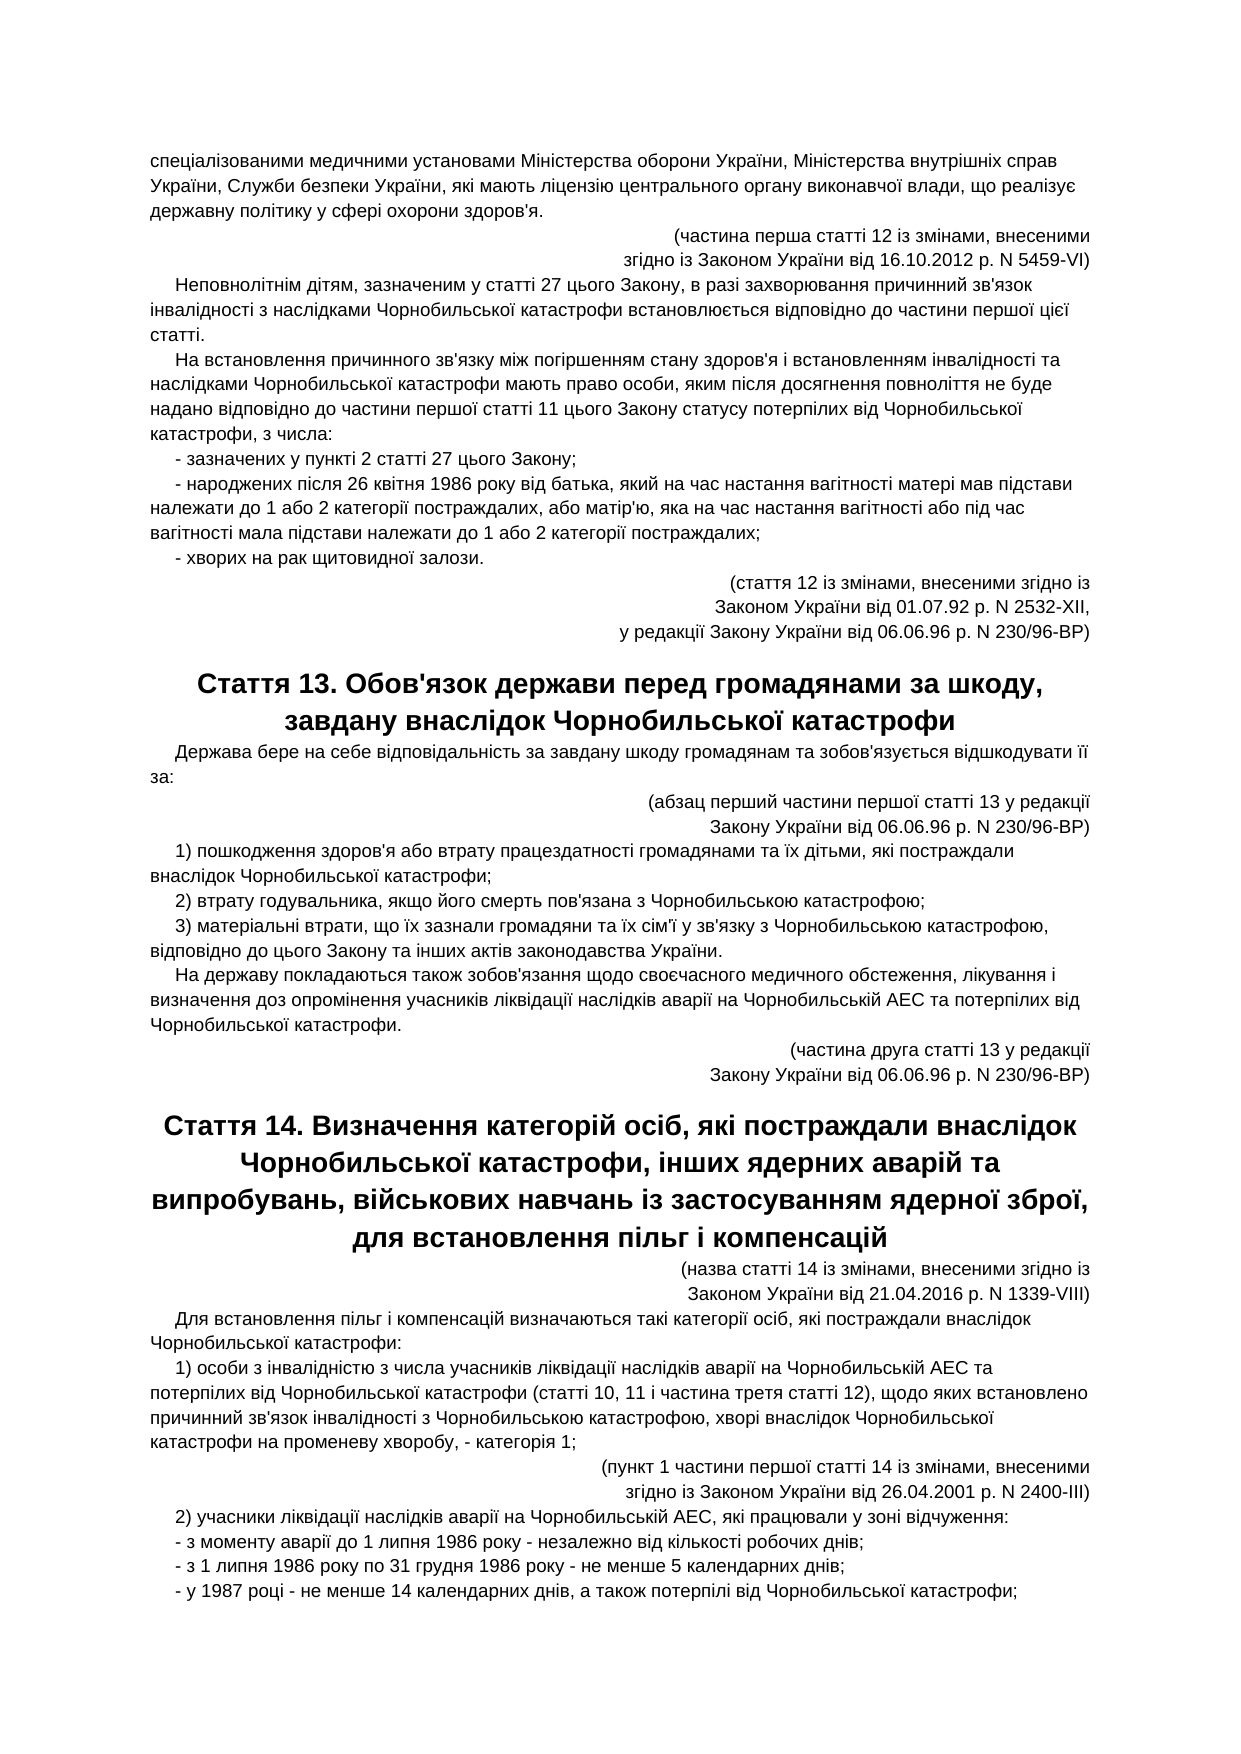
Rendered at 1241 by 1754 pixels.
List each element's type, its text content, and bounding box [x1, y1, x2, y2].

text (стаття 12 із змінами, внесеними згідно із Законом України від 01.07.92 р. N 2532-XII, у редакції Закону України від 06.06.96 р. N 230/96-ВР) [150, 571, 1090, 643]
text (назва статті 14 із змінами, внесеними згідно із Законом України від 21.04.2016 р. N 1339-VIII) [150, 1258, 1090, 1304]
text 1) особи з інвалідністю з числа учасників ліквідації наслідків аварії на Чорнобильській АЕС та потерпілих від Чорнобильської катастрофи (статті 10, 11 і частина третя статті 12), щодо яких встановлено причинний зв'язок інвалідності з Чорнобильською катастрофою, хворі внаслідок Чорнобильської катастрофи на променеву хворобу, - категорія 1; [150, 1357, 1090, 1453]
text (пункт 1 частини першої статті 14 із змінами, внесеними згідно із Законом України від 26.04.2001 р. N 2400-III) [150, 1456, 1090, 1502]
subtitle Стаття 13. Обов'язок держави перед громадянами за шкоду, завдану внаслідок Чорнобильської катастрофи [150, 667, 1090, 736]
text - з 1 липня 1986 року по 31 грудня 1986 року - не менше 5 календарних днів; [150, 1555, 1090, 1577]
text Для встановлення пільг і компенсацій визначаються такі категорії осіб, які постраждали внаслідок Чорнобильської катастрофи: [150, 1307, 1090, 1354]
text На державу покладаються також зобов'язання щодо своєчасного медичного обстеження, лікування і визначення доз опромінення учасників ліквідації наслідків аварії на Чорнобильській АЕС та потерпілих від Чорнобильської катастрофи. [150, 964, 1090, 1035]
text - зазначених у пункті 2 статті 27 цього Закону; [150, 447, 1090, 469]
text (абзац перший частини першої статті 13 у редакції Закону України від 06.06.96 р. N 230/96-ВР) [150, 791, 1090, 837]
text 2) учасники ліквідації наслідків аварії на Чорнобильській АЕС, які працювали у зоні відчуження: [150, 1506, 1090, 1527]
text (частина друга статті 13 у редакції Закону України від 06.06.96 р. N 230/96-ВР) [150, 1038, 1090, 1085]
text (частина перша статті 12 із змінами, внесеними згідно із Законом України від 16.10.2012 р. N 5459-VI) [150, 224, 1090, 271]
text Держава бере на себе відповідальність за завдану шкоду громадянам та зобов'язується відшкодувати її за: [150, 741, 1090, 787]
text 1) пошкодження здоров'я або втрату працездатності громадянами та їх дітьми, які постраждали внаслідок Чорнобильської катастрофи; [150, 840, 1090, 887]
text - з моменту аварії до 1 липня 1986 року - незалежно від кількості робочих днів; [150, 1530, 1090, 1552]
text 2) втрату годувальника, якщо його смерть пов'язана з Чорнобильською катастрофою; [150, 890, 1090, 911]
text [150, 150, 1090, 221]
subtitle Стаття 14. Визначення категорій осіб, які постраждали внаслідок Чорнобильської катастрофи, інших ядерних аварій та випробувань, військових навчань із застосуванням ядерної зброї, для встановлення пільг і компенсацій [150, 1109, 1090, 1253]
text - хворих на рак щитовидної залози. [150, 547, 1090, 568]
text 3) матеріальні втрати, що їх зазнали громадяни та їх сім'ї у зв'язку з Чорнобильською катастрофою, відповідно до цього Закону та інших актів законодавства України. [150, 914, 1090, 961]
text - у 1987 році - не менше 14 календарних днів, а також потерпілі від Чорнобильської катастрофи; [150, 1580, 1090, 1602]
text - народжених після 26 квітня 1986 року від батька, який на час настання вагітності матері мав підстави належати до 1 або 2 категорії постраждалих, або матір'ю, яка на час настання вагітності або під час вагітності мала підстави належати до 1 або 2 категорії постраждалих; [150, 472, 1090, 543]
text На встановлення причинного зв'язку між погіршенням стану здоров'я і встановленням інвалідності та наслідками Чорнобильської катастрофи мають право особи, яким після досягнення повноліття не буде надано відповідно до частини першої статті 11 цього Закону статусу потерпілих від Чорнобильської катастрофи, з числа: [150, 348, 1090, 444]
text Неповнолітнім дітям, зазначеним у статті 27 цього Закону, в разі захворювання причинний зв'язок інвалідності з наслідками Чорнобильської катастрофи встановлюється відповідно до частини першої цієї статті. [150, 274, 1090, 345]
